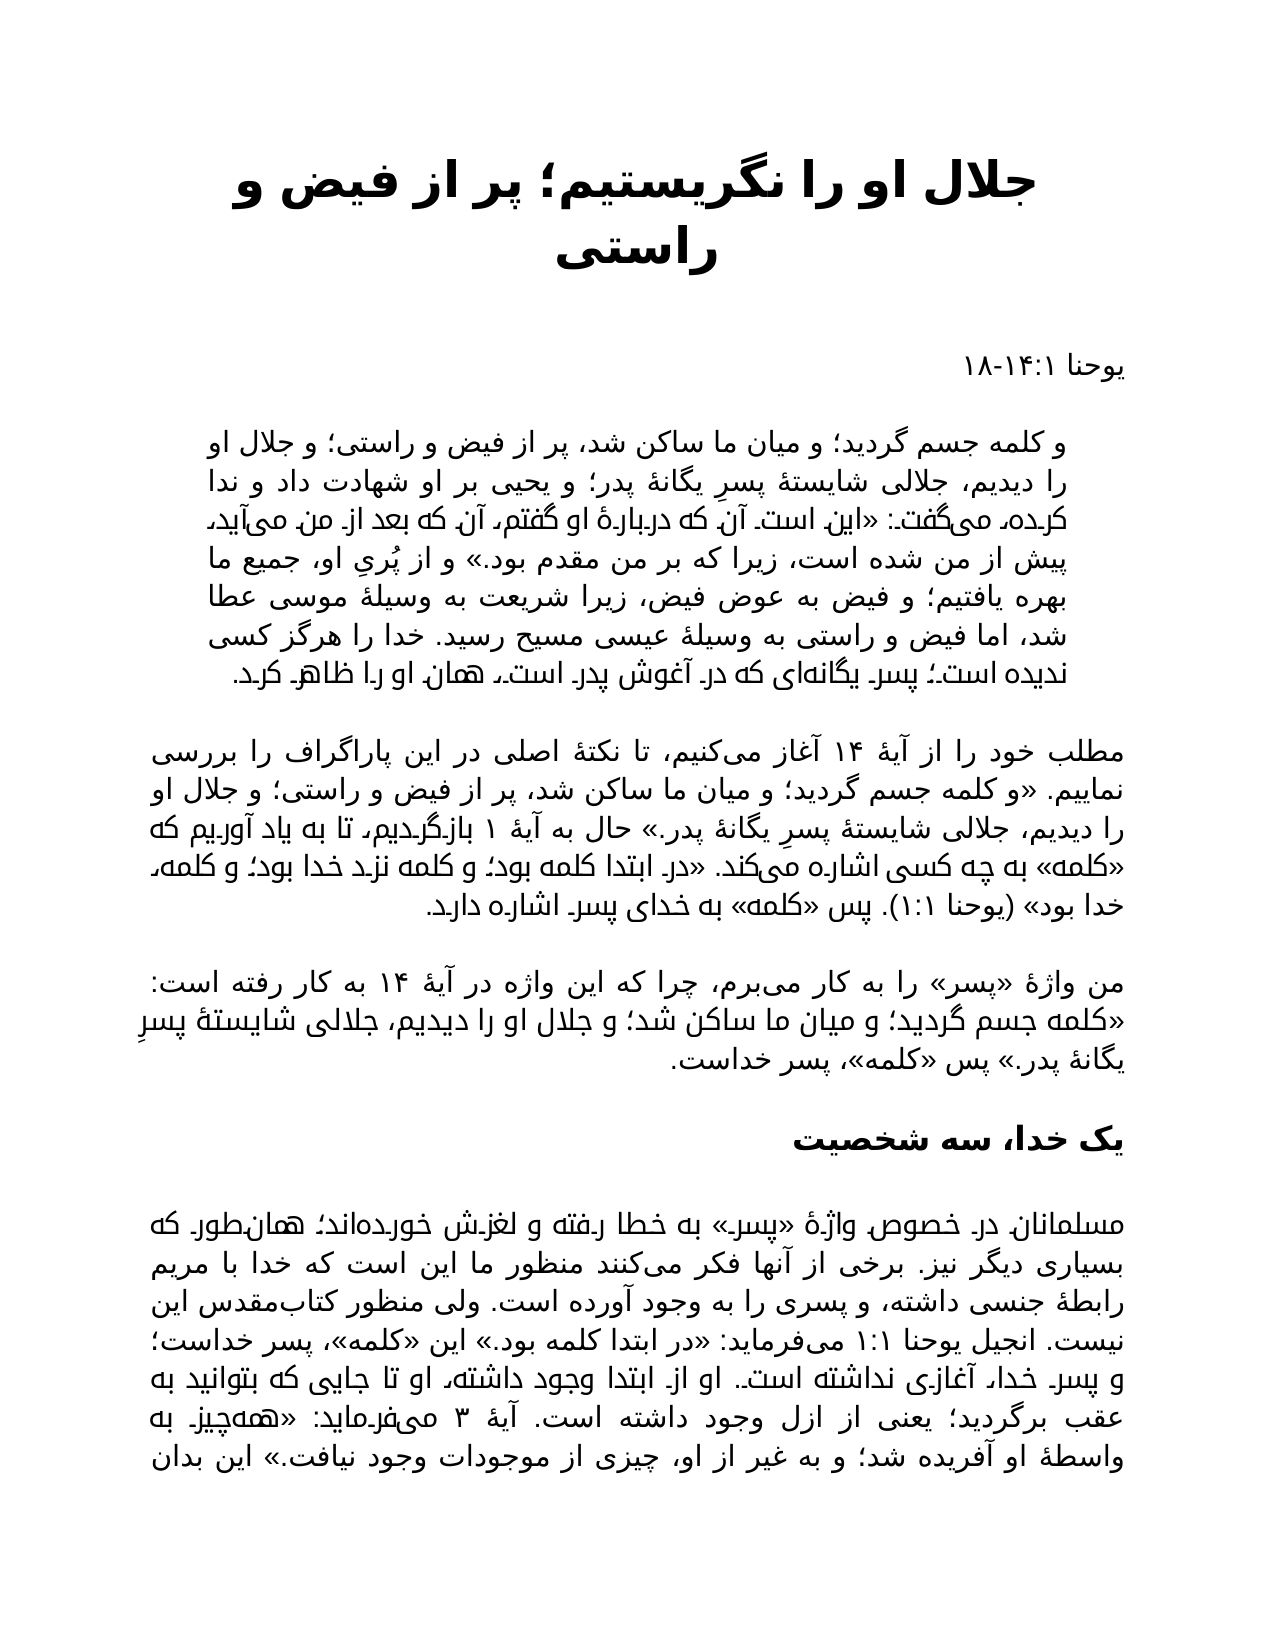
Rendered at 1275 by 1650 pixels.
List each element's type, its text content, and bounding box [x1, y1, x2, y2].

text من واژۀ «پسر» را به کار می‌برم، چرا که این واژه در آیۀ ۱۴ به کار رفته است: «کلمه جسم گردید؛ و میان ما ساکن شد؛ و جلال او را دیدیم، جلالی شایستۀ پسرِ یگانۀ پدر.» پس «کلمه»، پسر خداست. [150, 965, 1125, 1075]
text و کلمه جسم گردید؛ و میان ما ساکن شد، پر از فیض و راستی؛ و جلال او را دیدیم، جلالی شایستۀ پسرِ یگانۀ پدر؛ و یحیی بر او شهادت داد و ندا کرده، می‌گفت: «این است آن که دربارۀ او گفتم، آن که بعد از من می‌آید، پیش از من شده است، زیرا که بر من مقدم بود.» و از پُریِ او، جمیع ما بهره یافتیم؛ و فیض به عوض فیض، زیرا شریعت به وسیلۀ موسی عطا شد، اما فیض و راستی به وسیلۀ عیسی مسیح رسید. خدا را هرگز کسی ندیده است؛ پسر یگانه‌ای که در آغوش پدر است، همان او را ظاهر کرد. [207, 425, 1068, 690]
text یک خدا، سه شخصیت [150, 1119, 1125, 1157]
text جلال او را نگریستیم؛ پر از فیض و راستی [150, 150, 1125, 273]
text یوحنا ۱:‏۱۴-‏۱۸ [150, 348, 1125, 382]
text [150, 1207, 1125, 1472]
text مطلب خود را از آیۀ ۱۴ آغاز می‌کنیم، تا نکتۀ اصلی در این پاراگراف را بررسی نماییم. «و کلمه جسم گردید؛ و میان ما ساکن شد، پر از فیض و راستی؛ و جلال او را دیدیم، جلالی شایستۀ پسرِ یگانۀ پدر.» حال به آیۀ ۱ بازگردیم، تا به یاد آوریم که «کلمه» به چه کسی اشاره می‌کند. «در ابتدا کلمه بود؛ و کلمه نزد خدا بود؛ و کلمه، خدا بود» (یوحنا ۱:۱). پس «کلمه» به خدای پسر اشاره دارد. [150, 733, 1125, 921]
